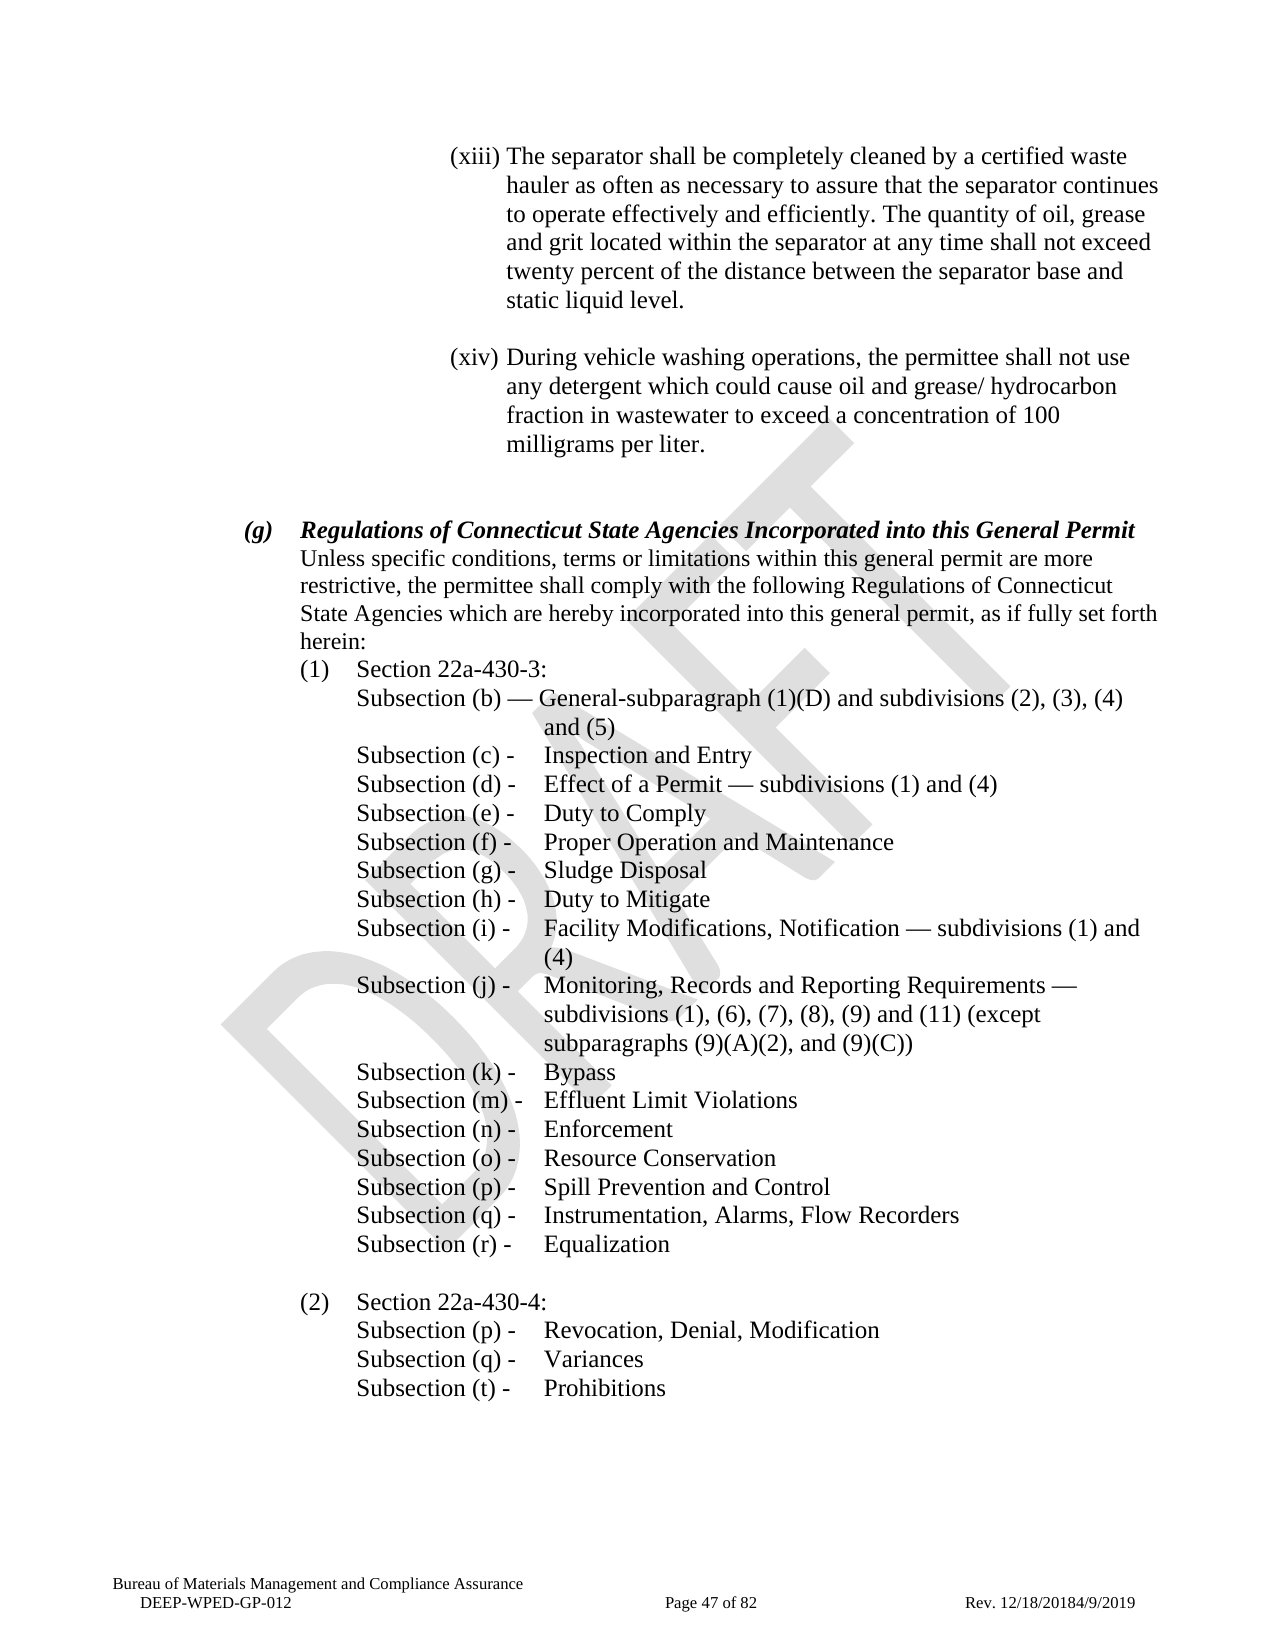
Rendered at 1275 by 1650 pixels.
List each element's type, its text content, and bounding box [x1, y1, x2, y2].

text Subsection (k) - Bypass [356, 1057, 1162, 1086]
text Subsection (c) - Inspection and Entry [356, 741, 1162, 769]
text Subsection (t) - Prohibitions [356, 1373, 1162, 1402]
text (1) Section 22a-430-3: [300, 654, 1162, 683]
text Subsection (j) - Monitoring, Records and Reporting Requirements — subdivisions (1), (6), (7), (8), (9) and (11) (except subparagraphs (9)(A)(2), and (9)(C)) [356, 971, 1162, 1057]
text Subsection (b) — General-subparagraph (1)(D) and subdivisions (2), (3), (4) and (5) [356, 683, 1162, 741]
text Subsection (e) - Duty to Comply [356, 798, 1162, 827]
text Subsection (o) - Resource Conservation [356, 1143, 1162, 1172]
text Subsection (m) - Effluent Limit Violations [356, 1086, 1162, 1114]
text Subsection (r) - Equalization [356, 1229, 1162, 1258]
text Subsection (p) - Spill Prevention and Control [356, 1172, 1162, 1201]
text Subsection (h) - Duty to Mitigate [356, 884, 1162, 913]
text Subsection (p) - Revocation, Denial, Modification [356, 1316, 1162, 1344]
text (xiii) The separator shall be completely cleaned by a certified waste hauler as often as necessary to assure that the separator continues to operate effectively and efficiently. The quantity of oil, grease and grit located within the separator at any time shall not exceed twenty percent of the distance between the separator base and static liquid level. [450, 141, 1162, 314]
text Subsection (q) - Variances [356, 1344, 1162, 1373]
text (2) Section 22a-430-4: [300, 1287, 1162, 1316]
text Unless specific conditions, terms or limitations within this general permit are more restrictive, the permittee shall comply with the following Regulations of Connecticut State Agencies which are hereby incorporated into this general permit, as if fully set forth herein: [300, 544, 1162, 654]
text (g) Regulations of Connecticut State Agencies Incorporated into this General Permit [244, 515, 1162, 544]
text Subsection (q) - Instrumentation, Alarms, Flow Recorders [356, 1201, 1162, 1229]
text (xiv) During vehicle washing operations, the permittee shall not use any detergent which could cause oil and grease/ hydrocarbon fraction in wastewater to exceed a concentration of 100 milligrams per liter. [450, 342, 1162, 457]
text Subsection (g) - Sludge Disposal [356, 856, 1162, 884]
text Subsection (f) - Proper Operation and Maintenance [356, 827, 1162, 856]
text Subsection (i) - Facility Modifications, Notification — subdivisions (1) and (4) [356, 913, 1162, 971]
text Subsection (n) - Enforcement [356, 1114, 1162, 1143]
text Subsection (d) - Effect of a Permit — subdivisions (1) and (4) [356, 769, 1162, 798]
